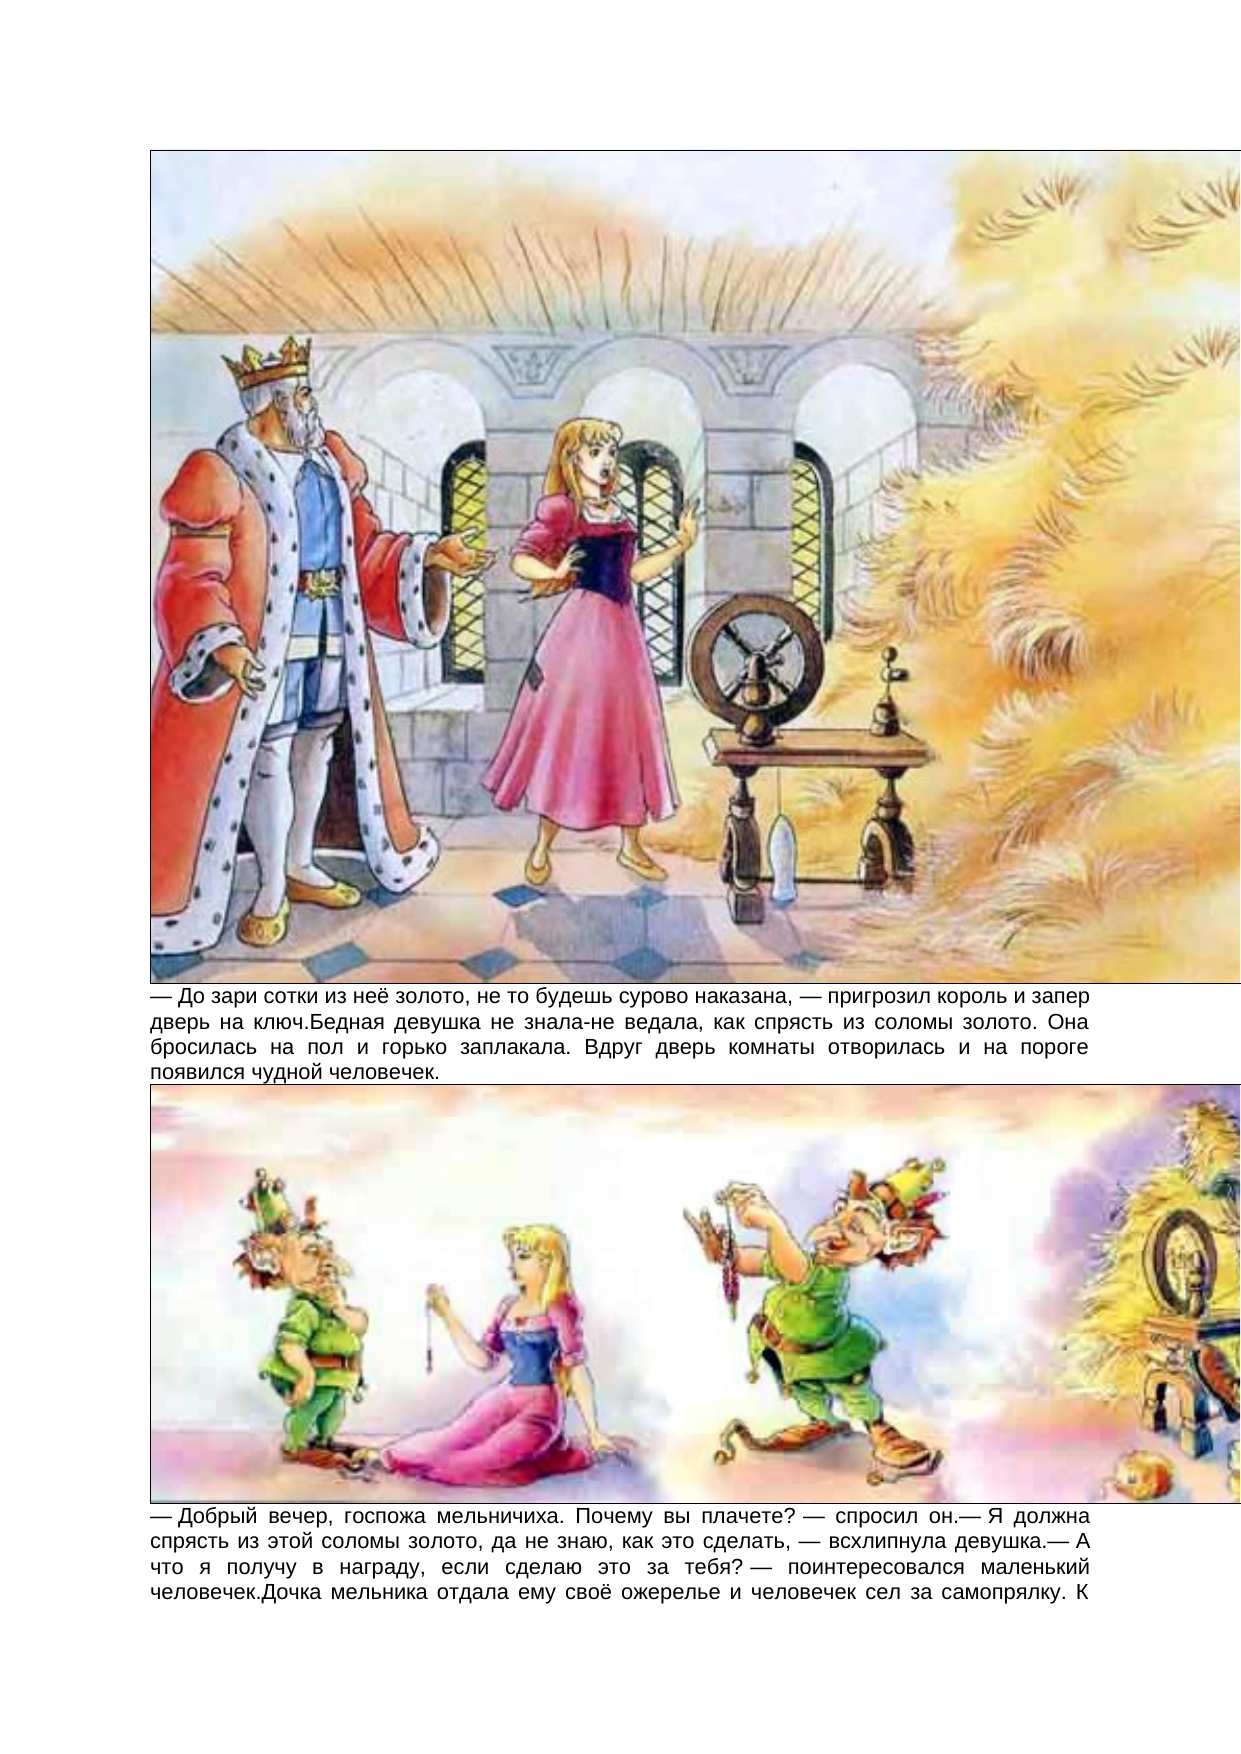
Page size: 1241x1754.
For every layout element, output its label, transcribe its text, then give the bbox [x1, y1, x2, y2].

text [150, 1504, 1090, 1604]
text — До зари сотки из неё золото, не то будешь сурово наказана, — пригрозил король и запер дверь на ключ.Бедная девушка не знала-не ведала, как спрясть из соломы золото. Она бросилась на пол и горько заплакала. Вдруг дверь комнаты отворилась и на пороге появился чудной человечек. [150, 984, 1090, 1084]
picture [151, 1085, 1241, 1503]
picture [151, 151, 1241, 983]
